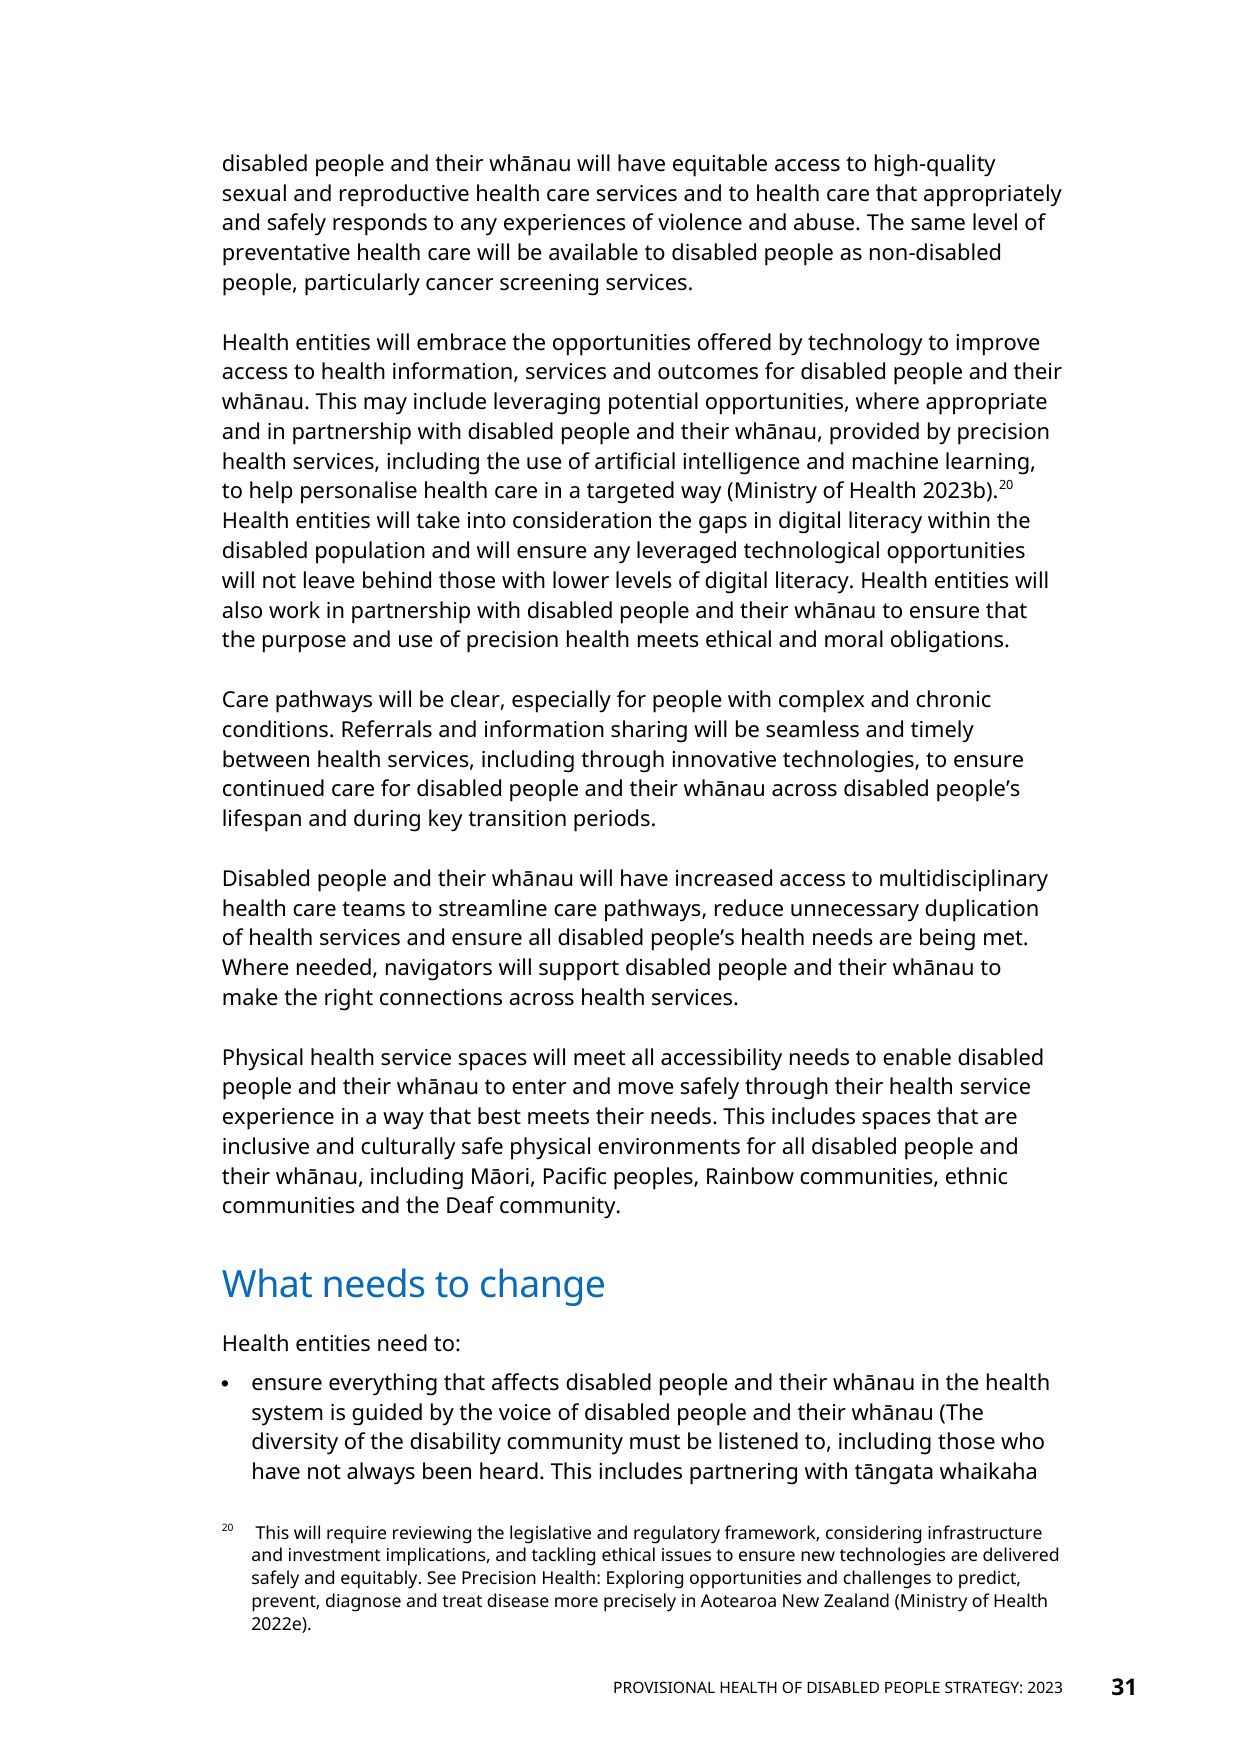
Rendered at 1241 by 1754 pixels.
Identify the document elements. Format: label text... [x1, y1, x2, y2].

text Health entities need to: [222, 1327, 1063, 1357]
text Care pathways will be clear, especially for people with complex and chronic conditions. Referrals and information sharing will be seamless and timely between health services, including through innovative technologies, to ensure continued care for disabled people and their whānau across disabled people’s lifespan and during key transition periods. [222, 684, 1063, 833]
text Health entities will embrace the opportunities offered by technology to improve access to health information, services and outcomes for disabled people and their whānau. This may include leveraging potential opportunities, where appropriate and in partnership with disabled people and their whānau, provided by precision health services, including the use of artificial intelligence and machine learning, to help personalise health care in a targeted way (Ministry of Health 2023b). Health entities will take into consideration the gaps in digital literacy within the disabled population and will ensure any leveraged technological opportunities will not leave behind those with lower levels of digital literacy. Health entities will also work in partnership with disabled people and their whānau to ensure that the purpose and use of precision health meets ethical and moral obligations. [222, 326, 1063, 654]
text Disabled people and their whānau will have increased access to multidisciplinary health care teams to streamline care pathways, reduce unnecessary duplication of health services and ensure all disabled people’s health needs are being met. Where needed, navigators will support disabled people and their whānau to make the right connections across health services. [222, 863, 1063, 1012]
subtitle What needs to change [222, 1258, 1063, 1309]
text Physical health service spaces will meet all accessibility needs to enable disabled people and their whānau to enter and move safely through their health service experience in a way that best meets their needs. This includes spaces that are inclusive and culturally safe physical environments for all disabled people and their whānau, including Māori, Pacific peoples, Rainbow communities, ethnic communities and the Deaf community. [222, 1041, 1063, 1220]
